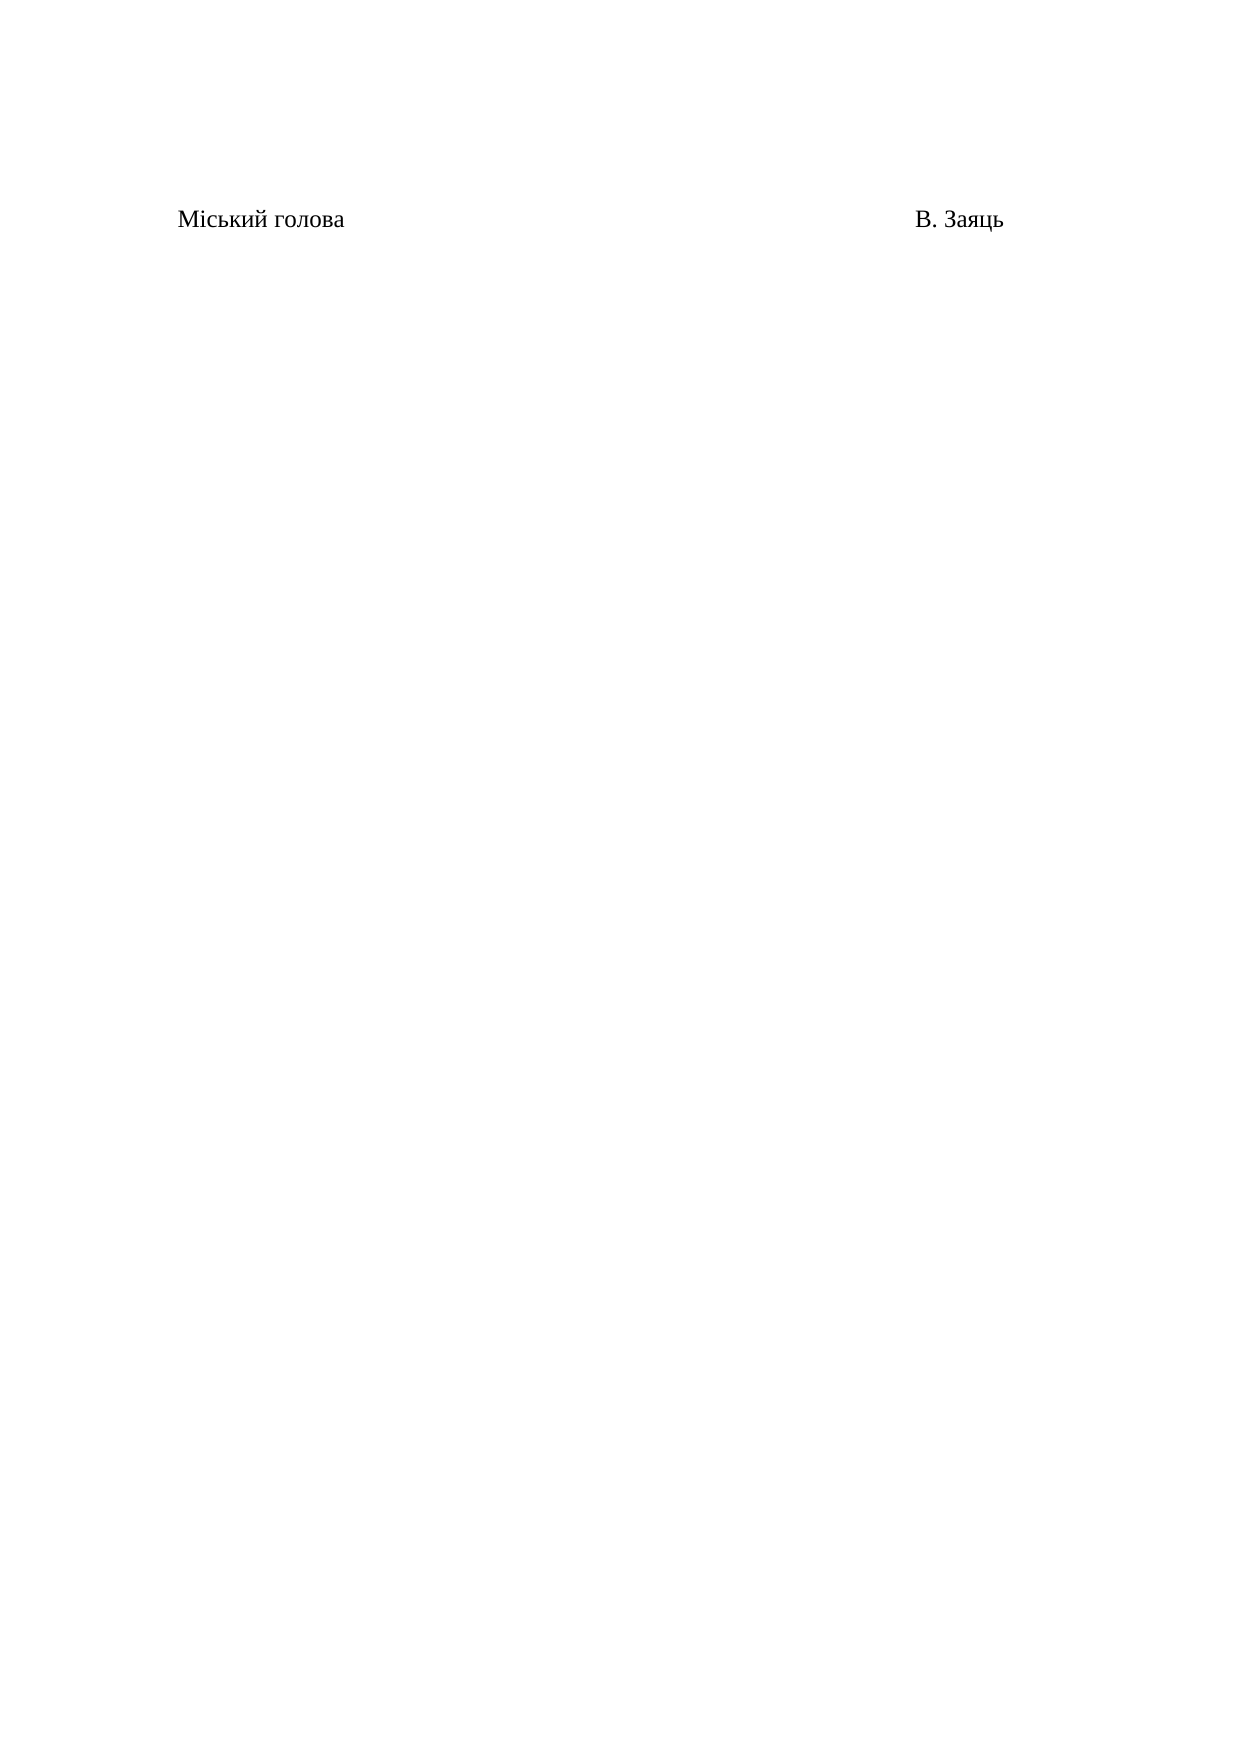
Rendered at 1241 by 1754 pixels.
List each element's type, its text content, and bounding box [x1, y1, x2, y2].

text Міський голова В. Заяць [177, 204, 1152, 233]
